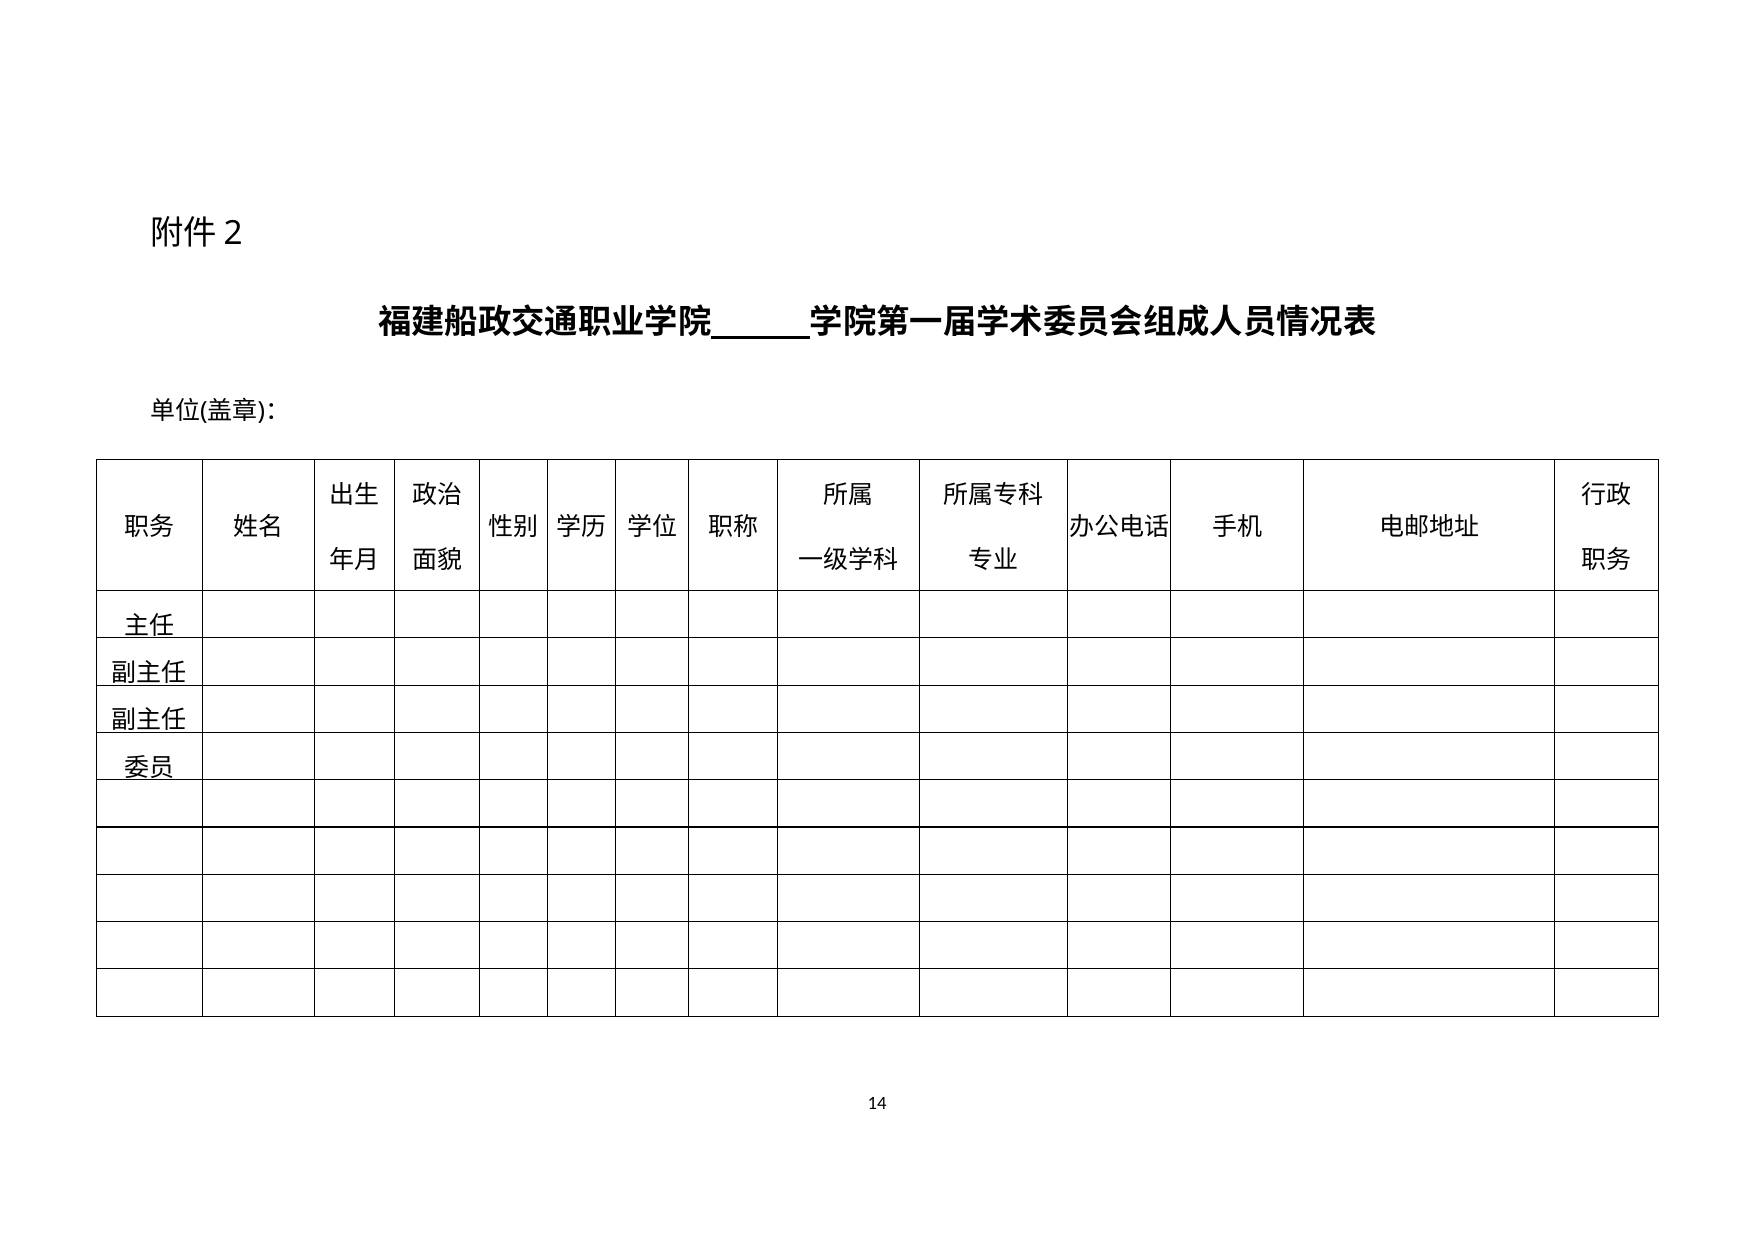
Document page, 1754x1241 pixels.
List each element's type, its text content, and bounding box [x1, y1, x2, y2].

table_cell [920, 875, 1067, 921]
table_cell [315, 780, 394, 826]
table_cell [1171, 922, 1303, 968]
table_cell [689, 780, 777, 826]
table_cell [616, 828, 688, 874]
table_cell [1555, 969, 1658, 1016]
table_cell [315, 638, 394, 684]
table_cell [1068, 922, 1170, 968]
table_cell [689, 591, 777, 637]
table_cell 主任 [97, 591, 202, 637]
table_cell [203, 638, 314, 684]
table_cell [778, 969, 919, 1016]
table_cell [97, 828, 202, 874]
table_cell [203, 828, 314, 874]
table_header 姓名 [203, 460, 314, 590]
table_cell [1068, 733, 1170, 779]
table_cell [395, 969, 479, 1016]
table_cell [1068, 591, 1170, 637]
text 附件2 [150, 198, 1604, 263]
table_cell [480, 922, 547, 968]
table_cell [920, 638, 1067, 684]
table_cell [480, 686, 547, 732]
table_cell [1171, 969, 1303, 1016]
table_cell [778, 591, 919, 637]
table_cell [1304, 969, 1554, 1016]
table_cell [1304, 638, 1554, 684]
table_header 学位 [616, 460, 688, 590]
table_cell [1068, 969, 1170, 1016]
table_cell [97, 922, 202, 968]
table_cell [203, 591, 314, 637]
table_cell 副主任 [97, 638, 202, 684]
table_cell [689, 875, 777, 921]
table_cell [1304, 828, 1554, 874]
table_cell [1304, 780, 1554, 826]
table_cell [480, 638, 547, 684]
table_cell [1304, 686, 1554, 732]
table_cell [315, 686, 394, 732]
table_header 政治 面貌 [395, 460, 479, 590]
table_cell [616, 875, 688, 921]
table_cell [1555, 686, 1658, 732]
table_cell [1171, 638, 1303, 684]
table_cell [1555, 780, 1658, 826]
table_cell [548, 875, 615, 921]
table_cell [480, 828, 547, 874]
table_cell [395, 591, 479, 637]
table_cell [689, 922, 777, 968]
table_cell [616, 686, 688, 732]
table_cell [920, 922, 1067, 968]
table_header 手机 [1171, 460, 1303, 590]
table_cell [97, 780, 202, 826]
table_cell [1555, 591, 1658, 637]
table_cell [1068, 780, 1170, 826]
table_cell [1555, 733, 1658, 779]
table_cell [616, 969, 688, 1016]
table_header 职务 [97, 460, 202, 590]
table_cell [395, 638, 479, 684]
table_cell [548, 638, 615, 684]
table_cell [1555, 875, 1658, 921]
table_header 学历 [548, 460, 615, 590]
table_cell [548, 733, 615, 779]
table_cell [480, 875, 547, 921]
table_header 行政 职务 [1555, 460, 1658, 590]
text 单位(盖章)： [150, 376, 1604, 441]
table_cell [616, 733, 688, 779]
table_cell [1068, 828, 1170, 874]
table_cell [778, 638, 919, 684]
table_cell [315, 733, 394, 779]
table_cell [1304, 875, 1554, 921]
table_cell [689, 686, 777, 732]
table_cell [395, 686, 479, 732]
table_header 所属 一级学科 [778, 460, 919, 590]
table_cell [203, 969, 314, 1016]
table_cell [920, 828, 1067, 874]
table_cell [1068, 686, 1170, 732]
table_cell [395, 828, 479, 874]
table_cell [548, 828, 615, 874]
table_cell [1304, 591, 1554, 637]
table_cell [548, 780, 615, 826]
table_cell [315, 922, 394, 968]
table_cell [97, 875, 202, 921]
table_cell [616, 638, 688, 684]
table_cell [1171, 733, 1303, 779]
table_cell [920, 733, 1067, 779]
table_cell [548, 686, 615, 732]
table_cell [1171, 686, 1303, 732]
table_cell [315, 969, 394, 1016]
table_cell [616, 922, 688, 968]
table_cell [480, 969, 547, 1016]
table_cell [548, 969, 615, 1016]
table_cell 委员 [97, 733, 202, 779]
table_cell [1171, 828, 1303, 874]
table_header 性别 [480, 460, 547, 590]
table_cell [315, 875, 394, 921]
table_cell [689, 638, 777, 684]
table_header 电邮地址 [1304, 460, 1554, 590]
table_cell [920, 686, 1067, 732]
table_cell [203, 686, 314, 732]
table_cell [1068, 875, 1170, 921]
table_cell [203, 922, 314, 968]
table_cell [203, 780, 314, 826]
table_cell [689, 828, 777, 874]
table_cell [778, 780, 919, 826]
table_cell [203, 875, 314, 921]
table_cell [203, 733, 314, 779]
table_cell [1555, 828, 1658, 874]
table_cell [480, 733, 547, 779]
table_cell [548, 591, 615, 637]
table_cell [1555, 922, 1658, 968]
table_cell [778, 733, 919, 779]
table_cell [1171, 591, 1303, 637]
table_cell [395, 733, 479, 779]
table_cell [1171, 780, 1303, 826]
table_cell [689, 733, 777, 779]
table_cell [616, 591, 688, 637]
table_cell [920, 780, 1067, 826]
table_cell [920, 969, 1067, 1016]
table_cell [778, 922, 919, 968]
table_cell [778, 686, 919, 732]
table_cell [920, 591, 1067, 637]
table_cell [1171, 875, 1303, 921]
table_cell [315, 828, 394, 874]
table_cell [548, 922, 615, 968]
table_cell [1068, 638, 1170, 684]
table_header 出生 年月 [315, 460, 394, 590]
table_cell [395, 922, 479, 968]
table_header 所属专科 专业 [920, 460, 1067, 590]
table_cell [689, 969, 777, 1016]
table_cell [395, 875, 479, 921]
table_cell [778, 875, 919, 921]
table_cell [1304, 733, 1554, 779]
text 福建船政交通职业学院 学院第一届学术委员会组成人员情况表 [150, 287, 1604, 352]
table_cell [1304, 922, 1554, 968]
table_header 职称 [689, 460, 777, 590]
table_cell [1555, 638, 1658, 684]
table_header 办公电话 [1068, 460, 1170, 590]
table_cell [480, 591, 547, 637]
table_cell [395, 780, 479, 826]
table_cell 副主任 [97, 686, 202, 732]
table_cell [97, 969, 202, 1016]
table_cell [480, 780, 547, 826]
table_cell [315, 591, 394, 637]
table_cell [778, 828, 919, 874]
table_cell [616, 780, 688, 826]
